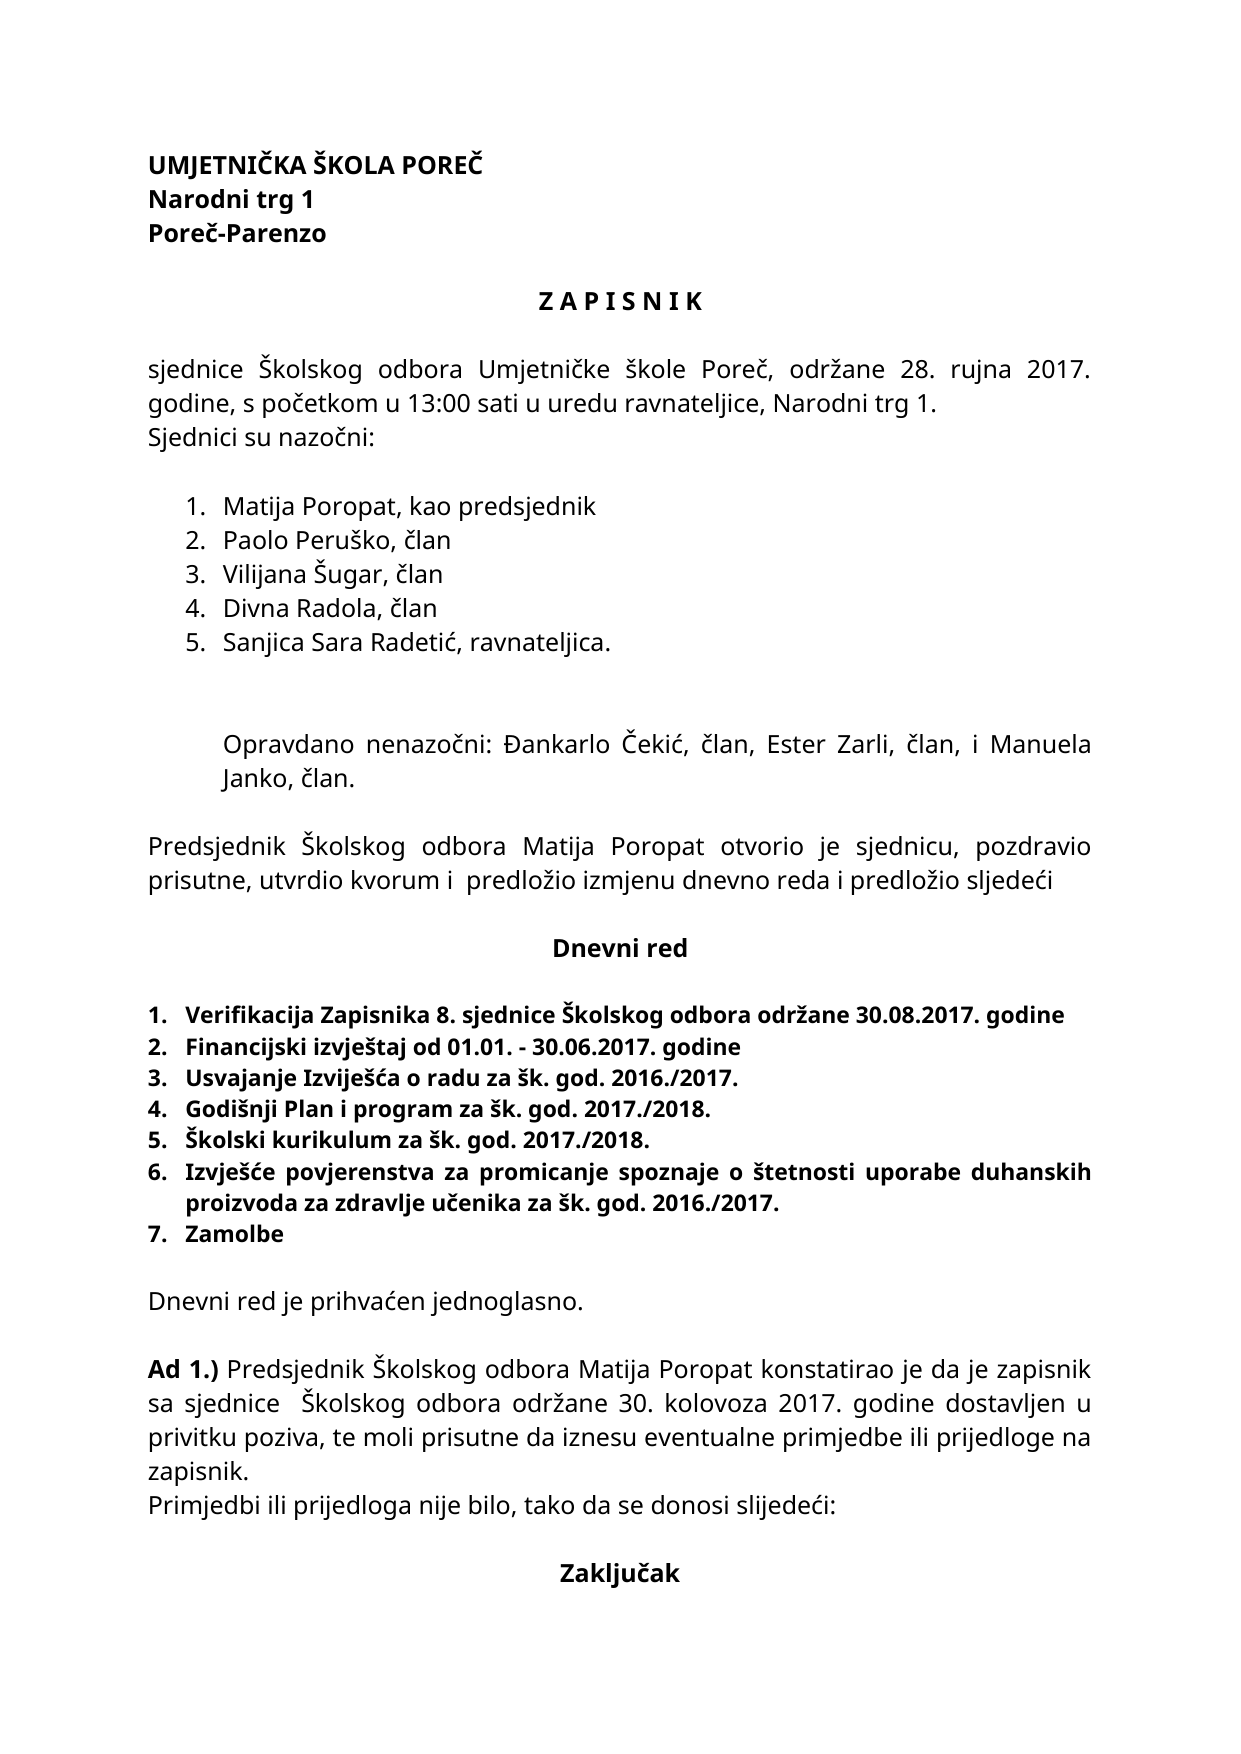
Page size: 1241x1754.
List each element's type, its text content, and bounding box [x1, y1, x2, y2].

title UMJETNIČKA ŠKOLA POREČ [148, 148, 1093, 182]
list Godišnji Plan i program za šk. god. 2017./2018. [148, 1093, 1093, 1124]
list Vilijana Šugar, član [185, 556, 1093, 590]
list Verifikacija Zapisnika 8. sjednice Školskog odbora održane 30.08.2017. godine [148, 999, 1093, 1030]
list Usvajanje Izviješća o radu za šk. god. 2016./2017. [148, 1062, 1093, 1093]
text Opravdano nenazočni: Đankarlo Čekić, član, Ester Zarli, član, i Manuela Janko, član. [223, 727, 1093, 795]
list Zamolbe [148, 1218, 1093, 1249]
text Zaključak [148, 1556, 1093, 1590]
text Dnevni red je prihvaćen jednoglasno. [148, 1283, 1093, 1317]
list Sanjica Sara Radetić, ravnateljica. [185, 624, 1093, 658]
list Divna Radola, član [185, 590, 1093, 624]
text Ad 1.) Predsjednik Školskog odbora Matija Poropat konstatirao je da je zapisnik sa sjednice Školskog odbora održane 30. kolovoza 2017. godine dostavljen u privitku poziva, te moli prisutne da iznesu eventualne primjedbe ili prijedloge na zapisnik. [148, 1351, 1093, 1488]
text Sjednici su nazočni: [148, 420, 1093, 454]
list Matija Poropat, kao predsjednik [185, 488, 1093, 522]
title Narodni trg 1 [148, 182, 1093, 216]
text Predsjednik Školskog odbora Matija Poropat otvorio je sjednicu, pozdravio prisutne, utvrdio kvorum i predložio izmjenu dnevno reda i predložio sljedeći [148, 829, 1093, 897]
title Z A P I S N I K [148, 284, 1093, 318]
text Primjedbi ili prijedloga nije bilo, tako da se donosi slijedeći: [148, 1488, 1093, 1522]
list Financijski izvještaj od 01.01. - 30.06.2017. godine [148, 1030, 1093, 1062]
list Paolo Peruško, član [185, 522, 1093, 556]
text sjednice Školskog odbora Umjetničke škole Poreč, održane 28. rujna 2017. godine, s početkom u 13:00 sati u uredu ravnateljice, Narodni trg 1. [148, 352, 1093, 420]
text Dnevni red [148, 931, 1093, 965]
title Poreč-Parenzo [148, 216, 1093, 250]
list Izvješće povjerenstva za promicanje spoznaje o štetnosti uporabe duhanskih proizvoda za zdravlje učenika za šk. god. 2016./2017. [148, 1155, 1093, 1218]
list Školski kurikulum za šk. god. 2017./2018. [148, 1124, 1093, 1155]
